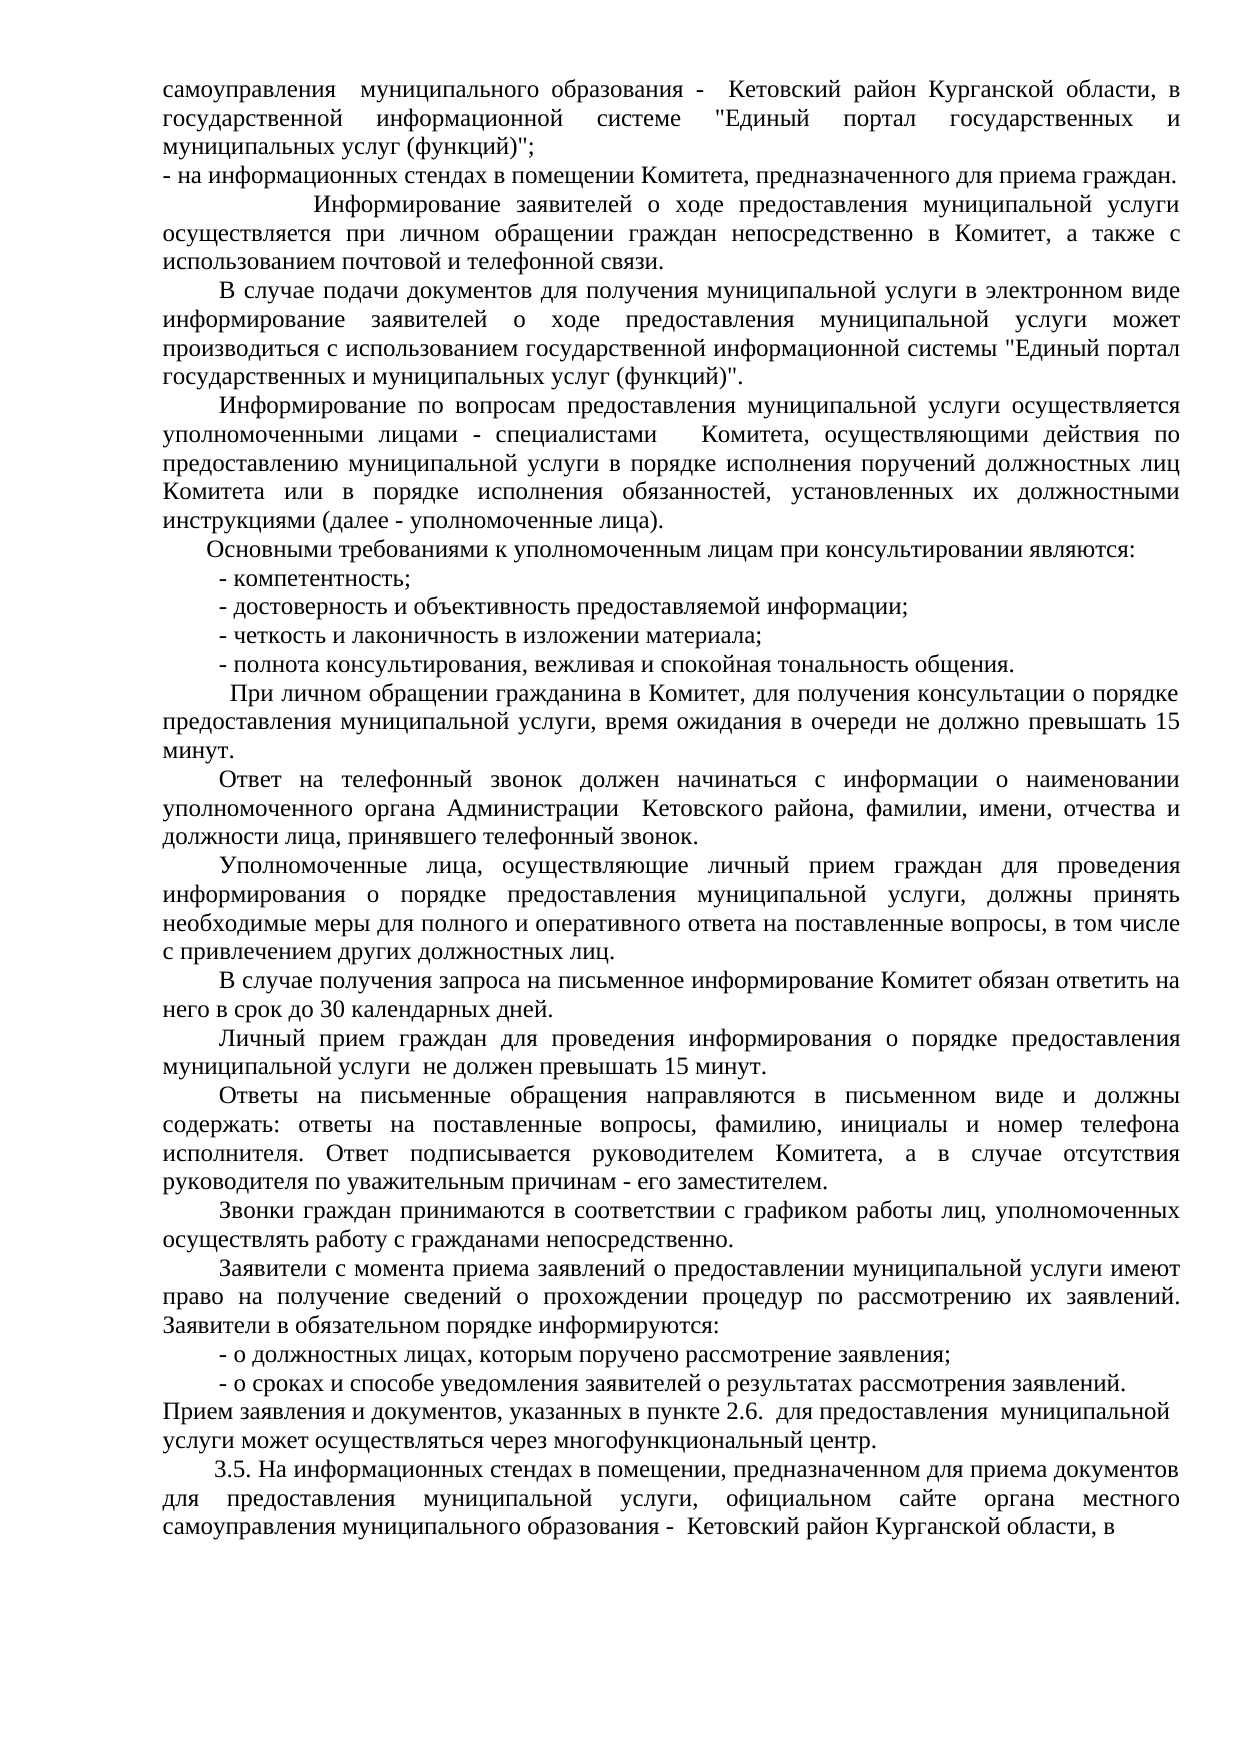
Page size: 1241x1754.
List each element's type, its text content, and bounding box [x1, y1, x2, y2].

list компетентность; [219, 563, 1181, 591]
text Ответы на письменные обращения направляются в письменном виде и должны содержать: ответы на поставленные вопросы, фамилию, инициалы и номер телефона исполнителя. Ответ подписывается руководителем Комитета, а в случае отсутствия руководителя по уважительным причинам - его заместителем. [162, 1080, 1181, 1195]
list на информационных стендах в помещении Комитета, предназначенного для приема граждан. [162, 160, 1181, 189]
text Прием заявления и документов, указанных в пункте 2.6. для предоставления муниципальной услуги может осуществляться через многофункциональный центр. [162, 1396, 1181, 1454]
list о сроках и способе уведомления заявителей о результатах рассмотрения заявлений. [219, 1368, 1181, 1396]
text Ответ на телефонный звонок должен начинаться с информации о наименовании уполномоченного органа Администрации Кетовского района, фамилии, имени, отчества и должности лица, принявшего телефонный звонок. [162, 764, 1181, 850]
text Информирование заявителей о ходе предоставления муниципальной услуги осуществляется при личном обращении граждан непосредственно в Комитет, а также с использованием почтовой и телефонной связи. [162, 189, 1181, 275]
text Основными требованиями к уполномоченным лицам при консультировании являются: [162, 534, 1181, 563]
text Личный прием граждан для проведения информирования о порядке предоставления муниципальной услуги не должен превышать 15 минут. [162, 1023, 1181, 1080]
list достоверность и объективность предоставляемой информации; [219, 591, 1181, 620]
text В случае подачи документов для получения муниципальной услуги в электронном виде информирование заявителей о ходе предоставления муниципальной услуги может производиться с использованием государственной информационной системы "Единый портал государственных и муниципальных услуг (функций)". [162, 275, 1181, 390]
text самоуправления муниципального образования - Кетовский район Курганской области, в государственной информационной системе "Единый портал государственных и муниципальных услуг (функций)"; [162, 74, 1181, 160]
text В случае получения запроса на письменное информирование Комитет обязан ответить на него в срок до 30 календарных дней. [162, 965, 1181, 1023]
list о должностных лицах, которым поручено рассмотрение заявления; [219, 1339, 1181, 1368]
text При личном обращении гражданина в Комитет, для получения консультации о порядке предоставления муниципальной услуги, время ожидания в очереди не должно превышать 15 минут. [162, 678, 1181, 764]
list четкость и лаконичность в изложении материала; [219, 620, 1181, 649]
text Уполномоченные лица, осуществляющие личный прием граждан для проведения информирования о порядке предоставления муниципальной услуги, должны принять необходимые меры для полного и оперативного ответа на поставленные вопросы, в том числе с привлечением других должностных лиц. [162, 850, 1181, 965]
text 3.5. На информационных стендах в помещении, предназначенном для приема документов для предоставления муниципальной услуги, официальном сайте органа местного самоуправления муниципального образования - Кетовский район Курганской области, в [162, 1454, 1181, 1540]
text Звонки граждан принимаются в соответствии с графиком работы лиц, уполномоченных осуществлять работу с гражданами непосредственно. [162, 1195, 1181, 1253]
text Информирование по вопросам предоставления муниципальной услуги осуществляется уполномоченными лицами - специалистами Комитета, осуществляющими действия по предоставлению муниципальной услуги в порядке исполнения поручений должностных лиц Комитета или в порядке исполнения обязанностей, установленных их должностными инструкциями (далее - уполномоченные лица). [162, 390, 1181, 534]
list полнота консультирования, вежливая и спокойная тональность общения. [219, 649, 1181, 678]
text Заявители с момента приема заявлений о предоставлении муниципальной услуги имеют право на получение сведений о прохождении процедур по рассмотрению их заявлений. Заявители в обязательном порядке информируются: [162, 1253, 1181, 1339]
